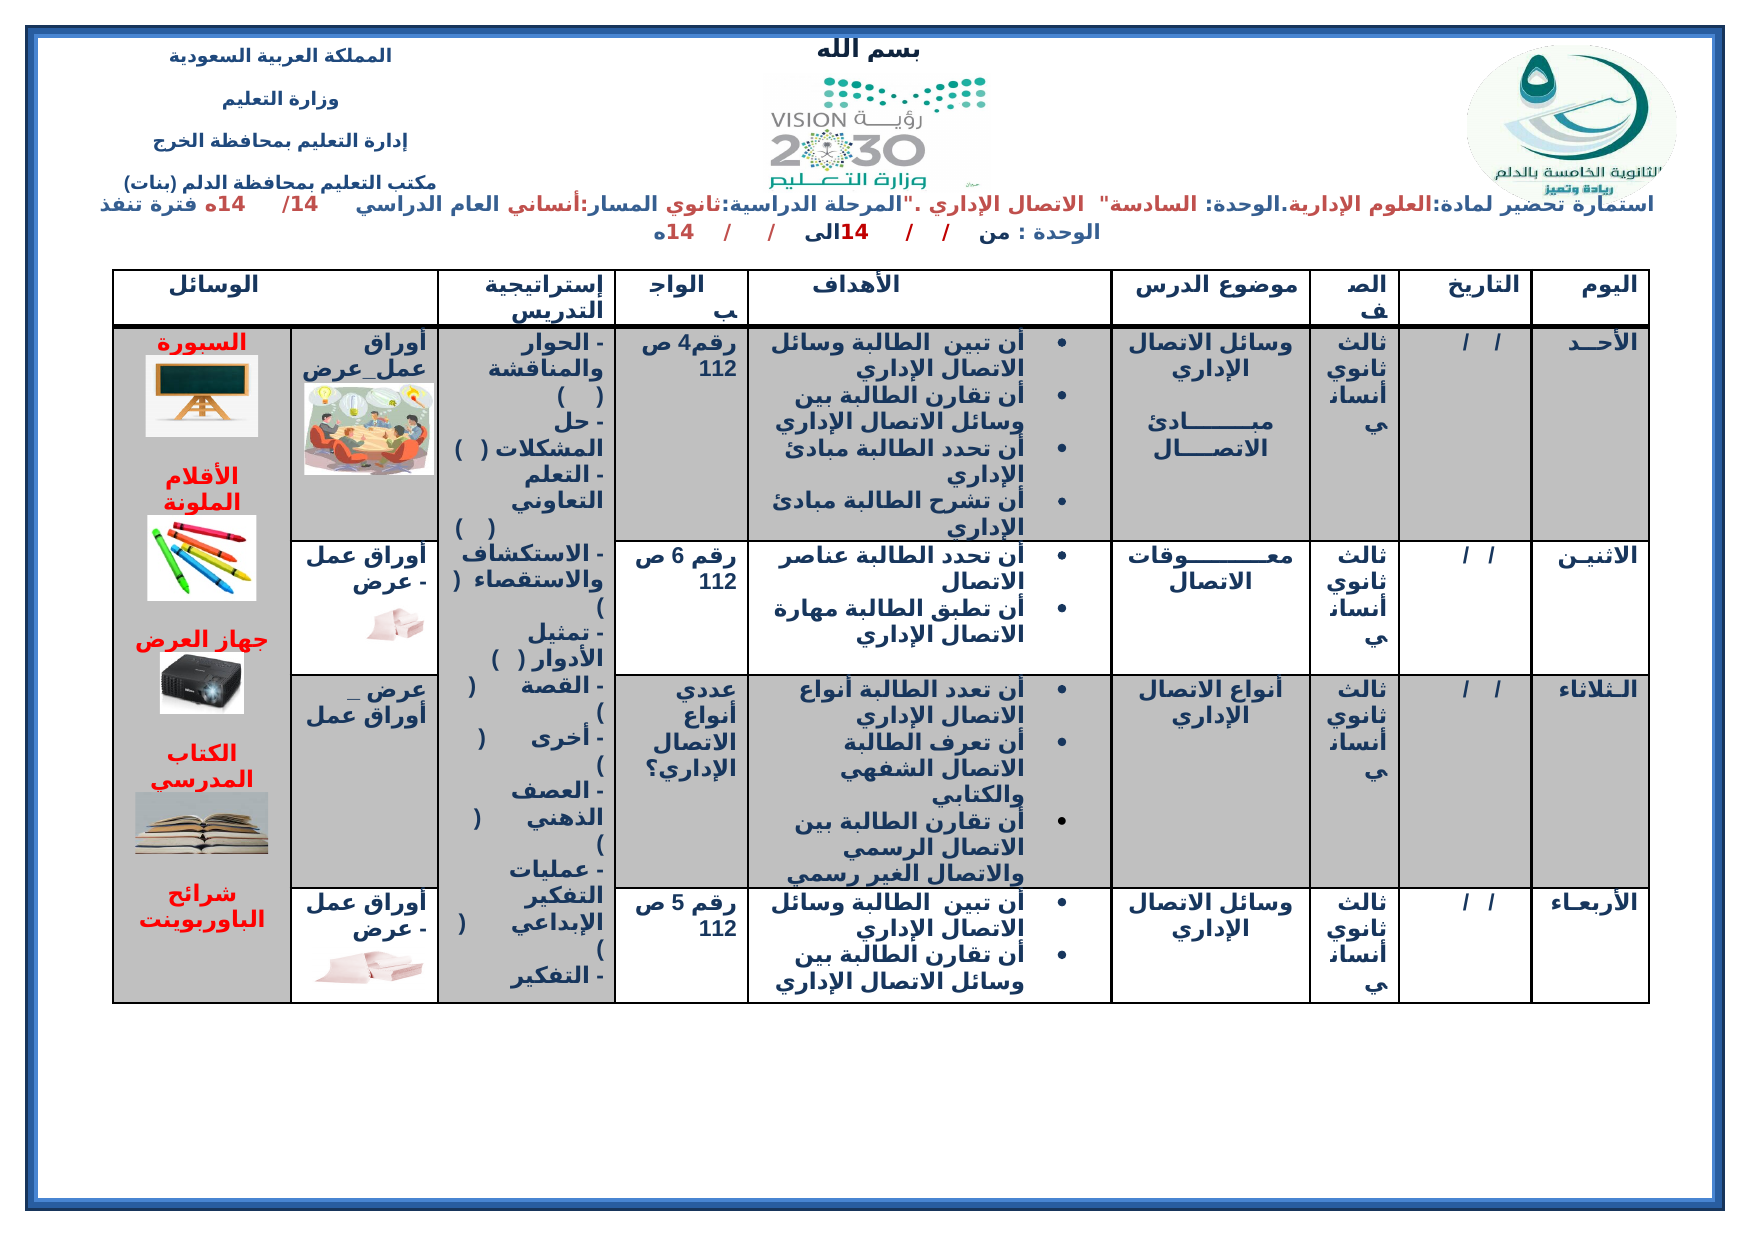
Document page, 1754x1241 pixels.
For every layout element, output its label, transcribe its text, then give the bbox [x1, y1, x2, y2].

table_header اليوم [1533, 271, 1648, 324]
table_header الصف [1311, 271, 1398, 324]
table_cell ثالث ثانوي أنساني [1311, 542, 1398, 674]
table_cell / / [1400, 889, 1530, 1002]
table_header الواجب [616, 271, 747, 324]
table_cell عددي أنواع الاتصال الإداري؟ [616, 676, 747, 887]
table_header التاريخ [1400, 271, 1530, 324]
picture [159, 652, 244, 714]
picture [145, 355, 259, 437]
picture [762, 73, 991, 193]
table_cell أوراق عمل - عرض [292, 542, 437, 674]
table_cell أن تبين الطالبة وسائل الاتصال الإداري أن تقارن الطالبة بين وسائل الاتصال الإداري أن تحدد الطالبة مبادئ الإداري أن تشرح الطالبة مبادئ الإداري [749, 329, 1110, 540]
picture [1467, 45, 1677, 192]
table_cell رقم 5 ص 112 [616, 889, 747, 1002]
table_header موضوع الدرس [1113, 271, 1309, 324]
table_cell / / [1400, 329, 1530, 540]
table_cell أن تحدد الطالبة عناصر الاتصال أن تطبق الطالبة مهارة الاتصال الإداري [749, 542, 1110, 674]
table_cell رقم4 ص 112 [616, 329, 747, 540]
table_cell رقم 6 ص112 [616, 542, 747, 674]
table_cell ثالث ثانوي أنساني [1311, 676, 1398, 887]
table_cell الأربعـاء [1533, 889, 1648, 1002]
table_cell الأحــد [1533, 329, 1648, 540]
table_header إستراتيجية التدريس [439, 271, 614, 324]
table_cell الاثنيـن [1533, 542, 1648, 674]
table_cell عرض _ أوراق عمل [292, 676, 437, 887]
table_header الأهداف [749, 271, 1110, 324]
table_cell أنواع الاتصال الإداري [1113, 676, 1309, 887]
table_cell الـثلاثاء [1533, 676, 1648, 887]
picture [135, 792, 269, 854]
text استمارة تحضير لمادة:العلوم الإدارية.الوحدة: السادسة" الاتصال الإداري ."المرحلة الدراسية:ثانوي المسار:أنساني العام الدراسي 14/ 14ه فترة تنفذ الوحدة : من / / 14الى / / 14ه [75, 192, 1679, 244]
table_cell - الحوار والمناقشة ( ) - حل المشكلات ( ) - التعلم التعاوني ( ) - الاستكشاف والاستقصاء ( ) - تمثيل الأدوار ( ) - القصة ( ) - أخرى ( ) - العصف الذهني ( ) - عمليات التفكير الإبداعي ( ) - التفكير الناقد ( ) [439, 329, 614, 1002]
table_cell السبورة الأقلام الملونة جهاز العرض الكتاب المدرسي شرائح الباوربوينت [114, 329, 290, 1002]
table_cell أن تعدد الطالبة أنواع الاتصال الإداري أن تعرف الطالبة الاتصال الشفهي والكتابي أن تقارن الطالبة بين الاتصال الرسمي والاتصال الغير رسمي [749, 676, 1110, 887]
table_cell أوراق عمل_عرض [292, 329, 437, 540]
table_cell وسائل الاتصال الإداري [1113, 889, 1309, 1002]
table_header الوسائل [114, 271, 437, 324]
table_cell / / [1400, 542, 1530, 674]
picture [304, 383, 434, 475]
table_cell أن تبين الطالبة وسائل الاتصال الإداري أن تقارن الطالبة بين وسائل الاتصال الإداري [749, 889, 1110, 1002]
table_cell ثالث ثانوي أنساني [1311, 329, 1398, 540]
table_cell معــــــــــوقات الاتصال [1113, 542, 1309, 674]
table_cell / / [1400, 676, 1530, 887]
table_cell ثالث ثانوي أنساني [1311, 889, 1398, 1002]
picture [147, 515, 257, 601]
table_cell أوراق عمل - عرض [292, 889, 437, 1002]
table_cell وسائل الاتصال الإداري مبــــــــادئ الاتصــــال [1113, 329, 1309, 540]
